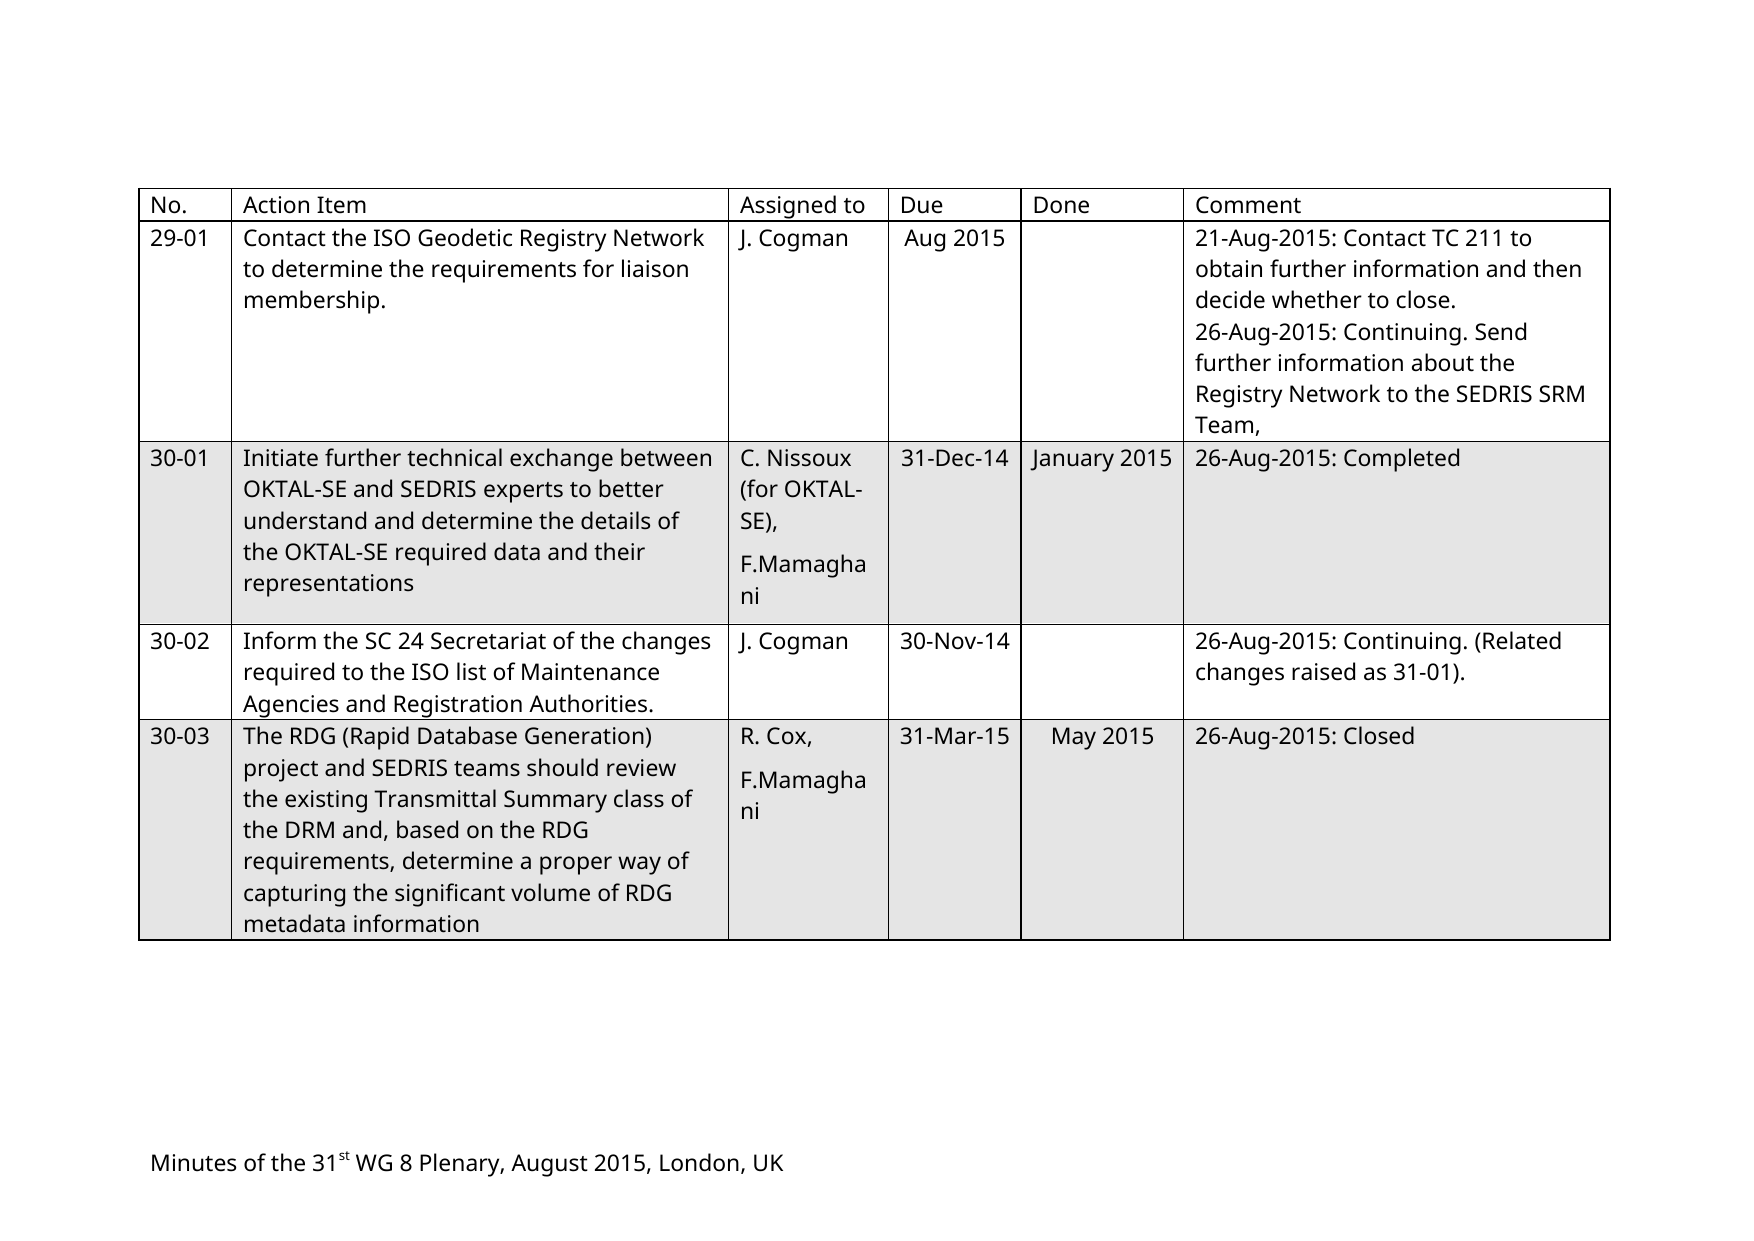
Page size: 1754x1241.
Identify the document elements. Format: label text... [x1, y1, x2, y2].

table_cell 26-Aug-2015: Completed [1184, 442, 1609, 623]
table_cell 30-01 [140, 442, 231, 623]
table_cell 29-01 [140, 222, 231, 441]
table_cell Initiate further technical exchange between OKTAL-SE and SEDRIS experts to better understand and determine the details of the OKTAL-SE required data and their representations [232, 442, 728, 623]
table_header Assigned to [729, 189, 888, 220]
table_header Action Item [232, 189, 728, 220]
table_header Due [889, 189, 1020, 220]
table_header Done [1022, 189, 1183, 220]
table_cell May 2015 [1022, 720, 1183, 939]
table_cell 26-Aug-2015: Closed [1184, 720, 1609, 939]
table_cell The RDG (Rapid Database Generation) project and SEDRIS teams should review the existing Transmittal Summary class of the DRM and, based on the RDG requirements, determine a proper way of capturing the significant volume of RDG metadata information [232, 720, 728, 939]
table_cell 30-03 [140, 720, 231, 939]
table_cell 21-Aug-2015: Contact TC 211 to obtain further information and then decide whether to close. 26-Aug-2015: Continuing. Send further information about the Registry Network to the SEDRIS SRM Team, [1184, 222, 1609, 441]
table_cell 31-Dec-14 [889, 442, 1020, 623]
table_cell J. Cogman [729, 222, 888, 441]
table_cell Inform the SC 24 Secretariat of the changes required to the ISO list of Maintenance Agencies and Registration Authorities. [232, 625, 728, 719]
table_cell January 2015 [1022, 442, 1183, 623]
table_cell 31-Mar-15 [889, 720, 1020, 939]
table_cell 26-Aug-2015: Continuing. (Related changes raised as 31-01). [1184, 625, 1609, 719]
table_cell C. Nissoux (for OKTAL-SE), F.Mamaghani [729, 442, 888, 623]
table_cell Aug 2015 [889, 222, 1020, 441]
table_header Comment [1184, 189, 1609, 220]
table_cell J. Cogman [729, 625, 888, 719]
table_cell [1022, 625, 1183, 719]
table_cell [1022, 222, 1183, 441]
table_cell 30-02 [140, 625, 231, 719]
table_cell Contact the ISO Geodetic Registry Network to determine the requirements for liaison membership. [232, 222, 728, 441]
table_cell R. Cox, F.Mamaghani [729, 720, 888, 939]
table_cell 30-Nov-14 [889, 625, 1020, 719]
table_header No. [140, 189, 231, 220]
